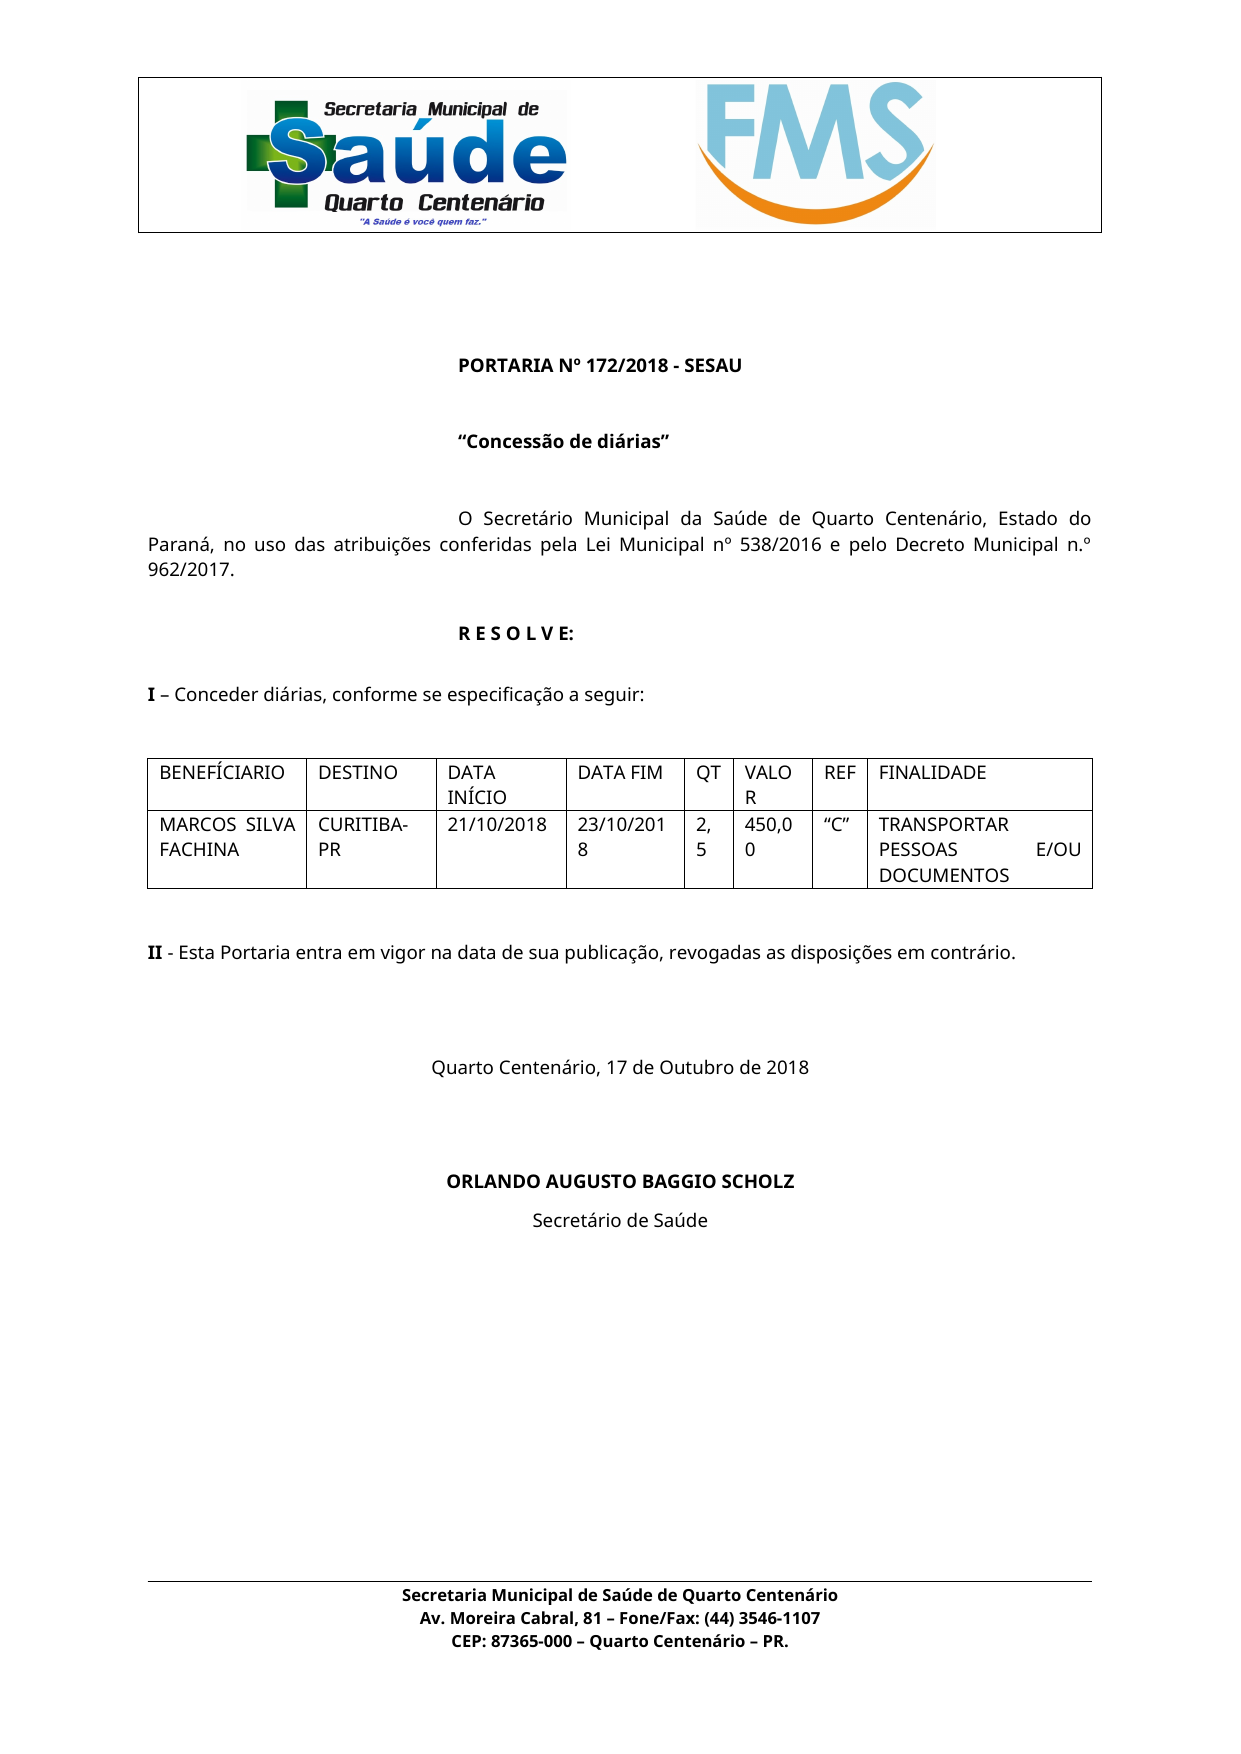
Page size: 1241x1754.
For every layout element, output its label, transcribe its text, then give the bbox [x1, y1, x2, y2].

text R E S O L V E: [265, 620, 1092, 645]
table_cell TRANSPORTAR PESSOAS E/OU DOCUMENTOS [868, 811, 1092, 888]
text ORLANDO AUGUSTO BAGGIO SCHOLZ [148, 1169, 1092, 1194]
text Secretário de Saúde [148, 1207, 1092, 1232]
text II - Esta Portaria entra em vigor na data de sua publicação, revogadas as disposições em contrário. [148, 939, 1092, 965]
table_cell 2,5 [685, 811, 733, 888]
table_header REF [813, 759, 867, 810]
table_header DATA INÍCIO [437, 759, 566, 810]
table_header BENEFÍCIARIO [148, 759, 306, 810]
table_cell 450,00 [734, 811, 812, 888]
table_header DATA FIM [567, 759, 684, 810]
table_header VALOR [734, 759, 812, 810]
table_cell CURITIBA-PR [307, 811, 436, 888]
table_header DESTINO [307, 759, 436, 810]
text PORTARIA Nº 172/2018 - SESAU [148, 352, 1092, 378]
text “Concessão de diárias” [458, 429, 1092, 454]
table_cell 23/10/2018 [567, 811, 684, 888]
table_header QT [685, 759, 733, 810]
table_cell MARCOS SILVA FACHINA [148, 811, 306, 888]
table_cell “C” [813, 811, 867, 888]
text O Secretário Municipal da Saúde de Quarto Centenário, Estado do Paraná, no uso das atribuições conferidas pela Lei Municipal nº 538/2016 e pelo Decreto Municipal n.º 962/2017. [148, 505, 1092, 582]
picture [695, 80, 937, 230]
table_cell 21/10/2018 [437, 811, 566, 888]
picture [240, 80, 572, 230]
table_header FINALIDADE [868, 759, 1092, 810]
text I – Conceder diárias, conforme se especificação a seguir: [148, 681, 1092, 707]
text Quarto Centenário, 17 de Outubro de 2018 [148, 1054, 1092, 1079]
